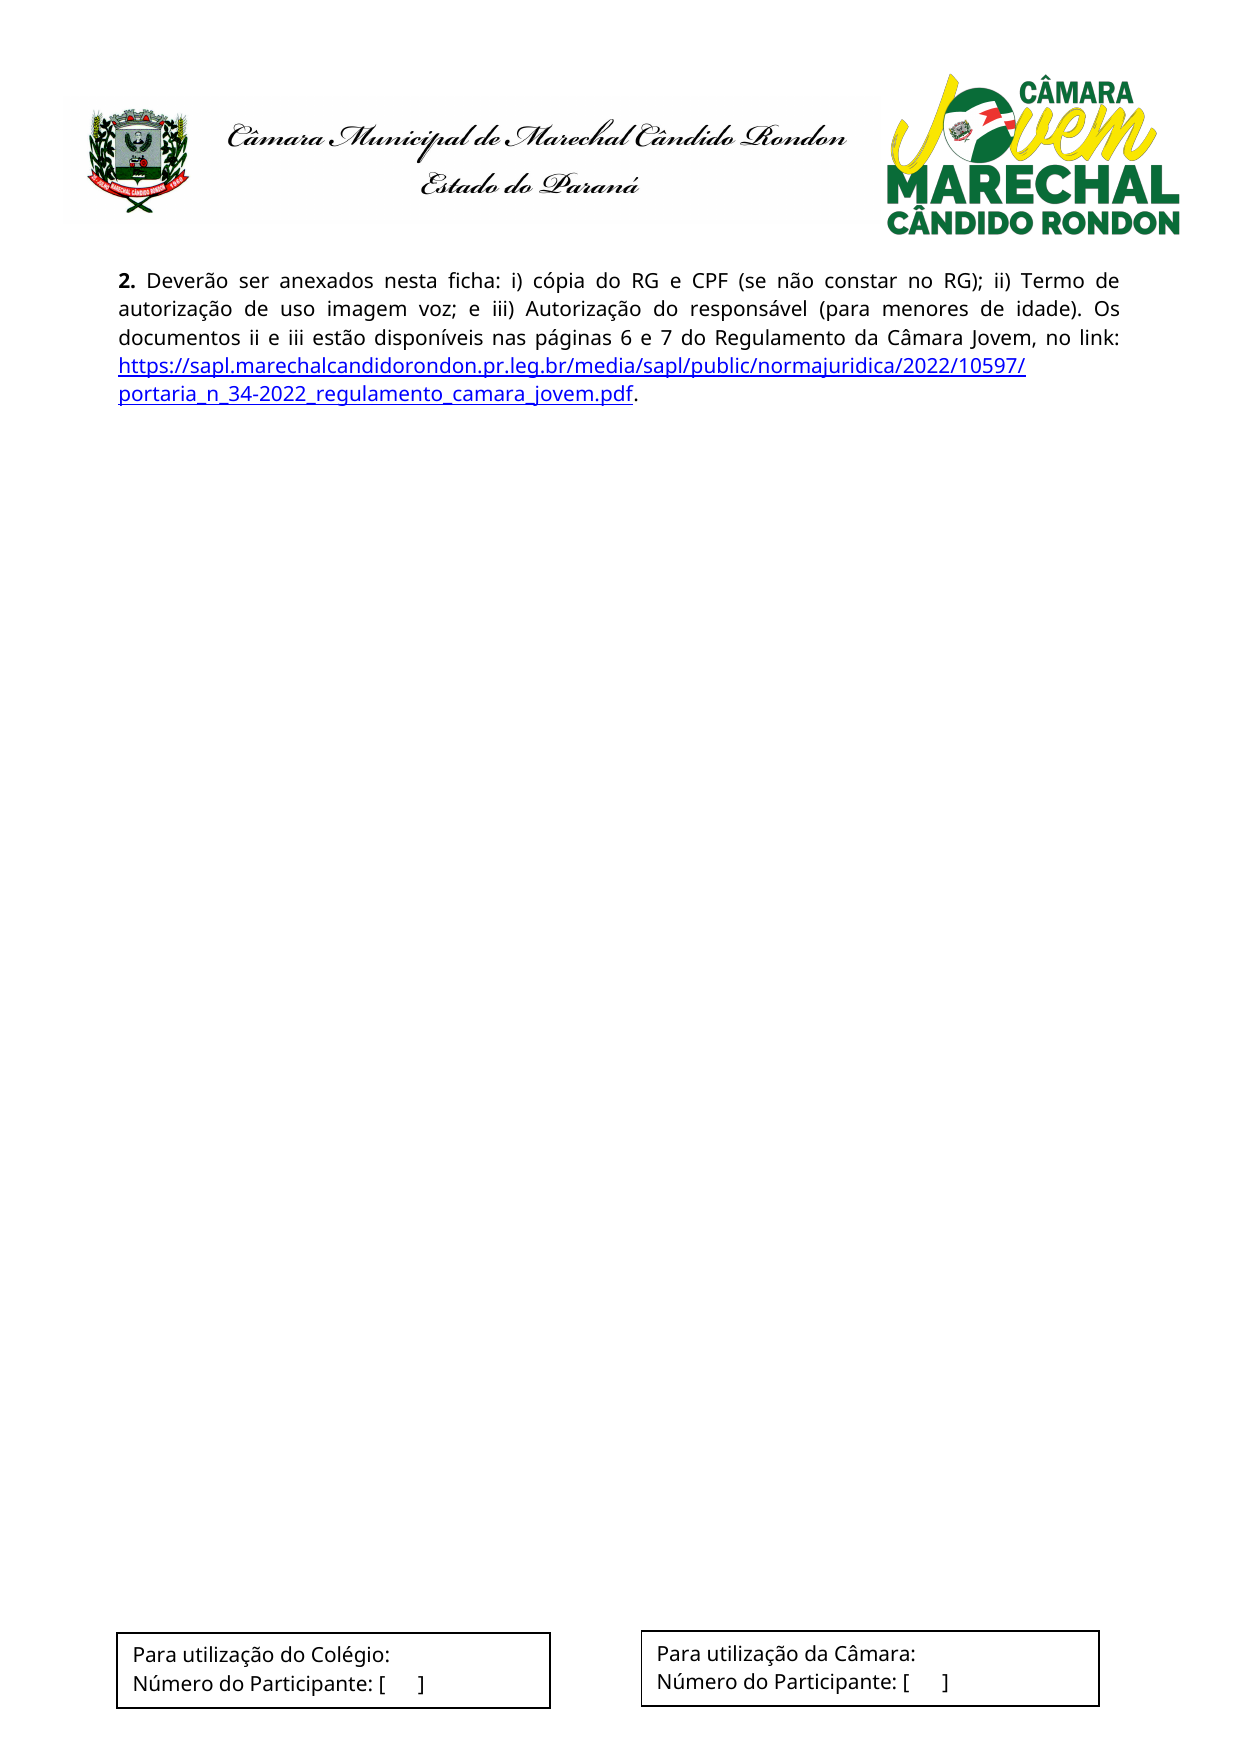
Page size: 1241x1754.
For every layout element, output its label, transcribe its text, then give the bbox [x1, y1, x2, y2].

text 2. Deverão ser anexados nesta ficha: i) cópia do RG e CPF (se não constar no RG); ii) Termo de autorização de uso imagem voz; e iii) Autorização do responsável (para menores de idade). Os documentos ii e iii estão disponíveis nas páginas 6 e 7 do Regulamento da Câmara Jovem, no link: https://sapl.marechalcandidorondon.pr.leg.br/media/sapl/public/normajuridica/2022/10597/portaria_n_34-2022_regulamento_camara_jovem.pdf. [118, 266, 1122, 408]
picture [62, 37, 1200, 292]
